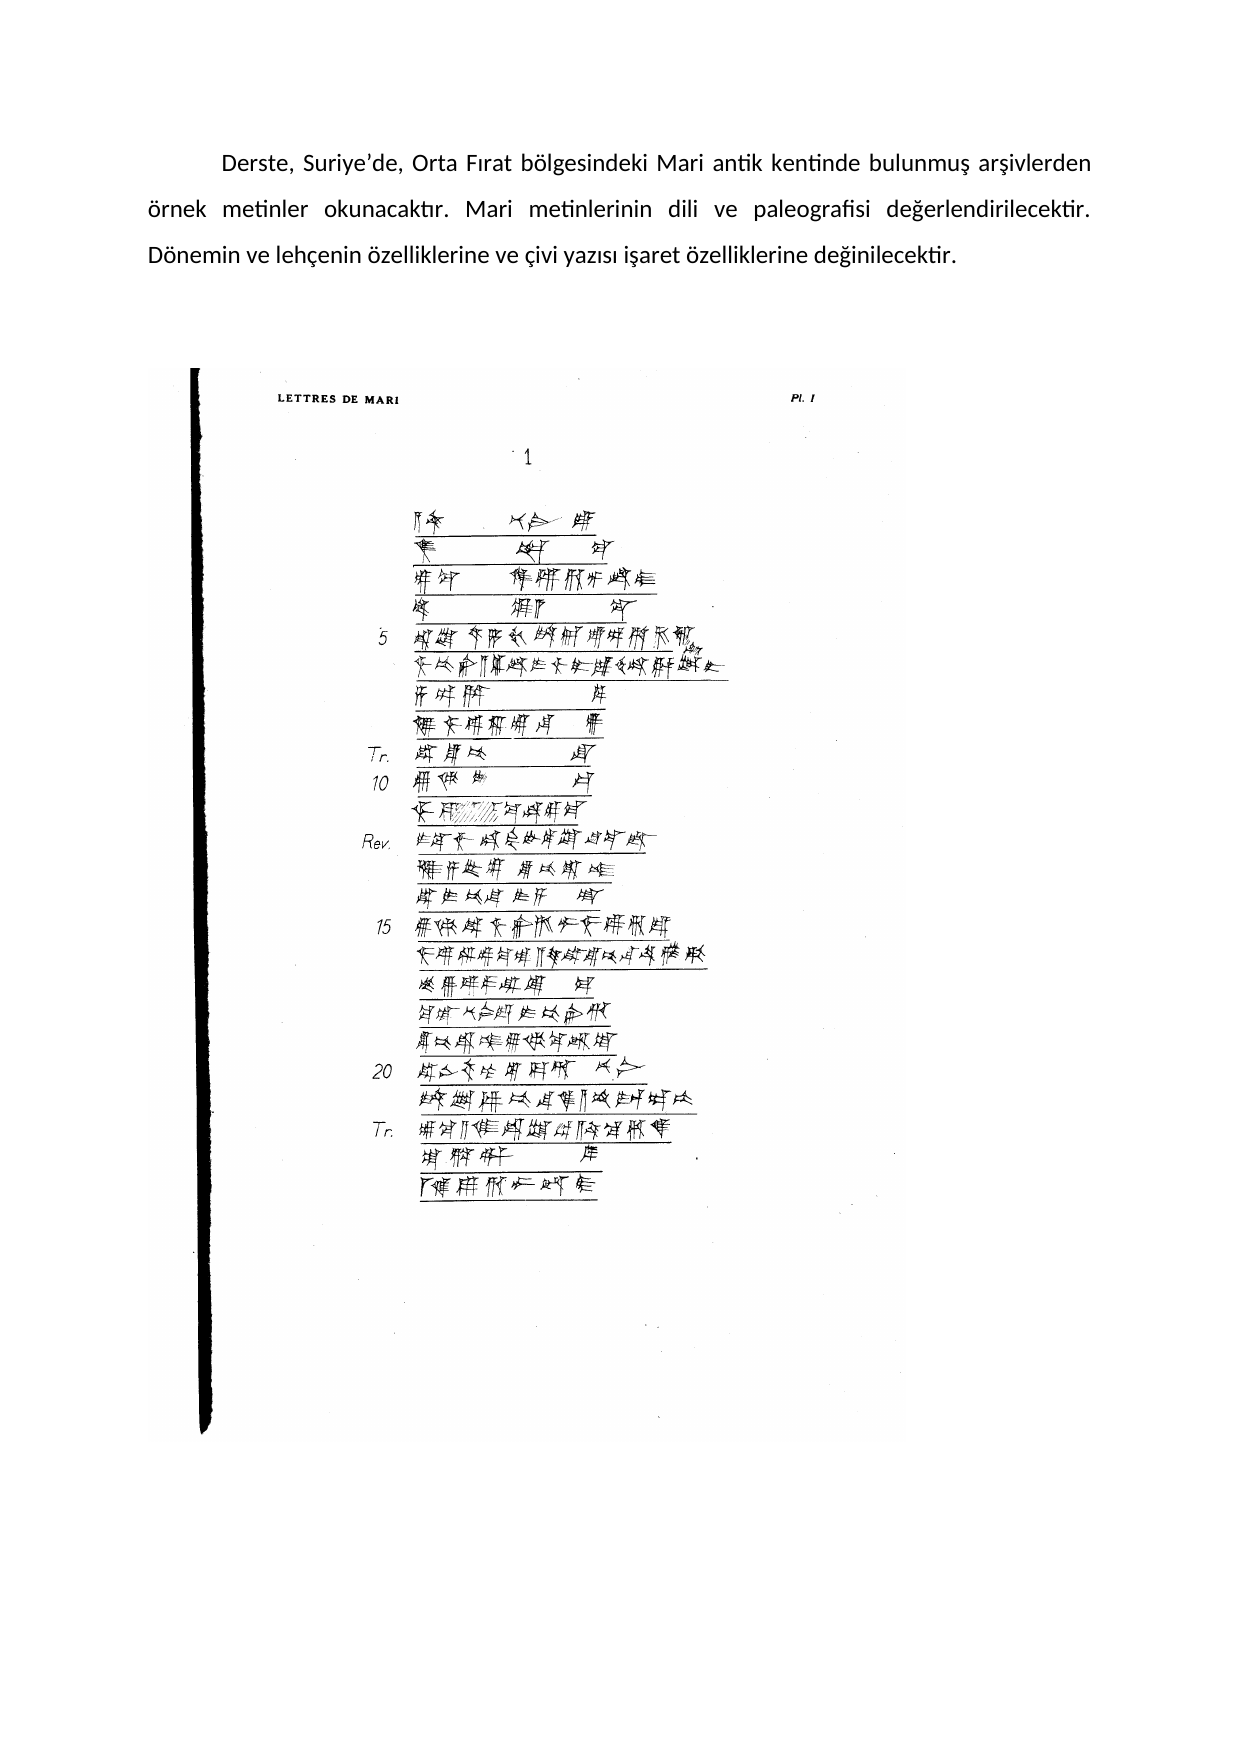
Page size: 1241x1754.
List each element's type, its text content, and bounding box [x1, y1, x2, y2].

text Derste, Suriye’de, Orta Fırat bölgesindeki Mari antik kentinde bulunmuş arşivlerden örnek metinler okunacaktır. Mari metinlerinin dili ve paleografisi değerlendirilecektir. Dönemin ve lehçenin özelliklerine ve çivi yazısı işaret özelliklerine değinilecektir. [148, 148, 1093, 269]
